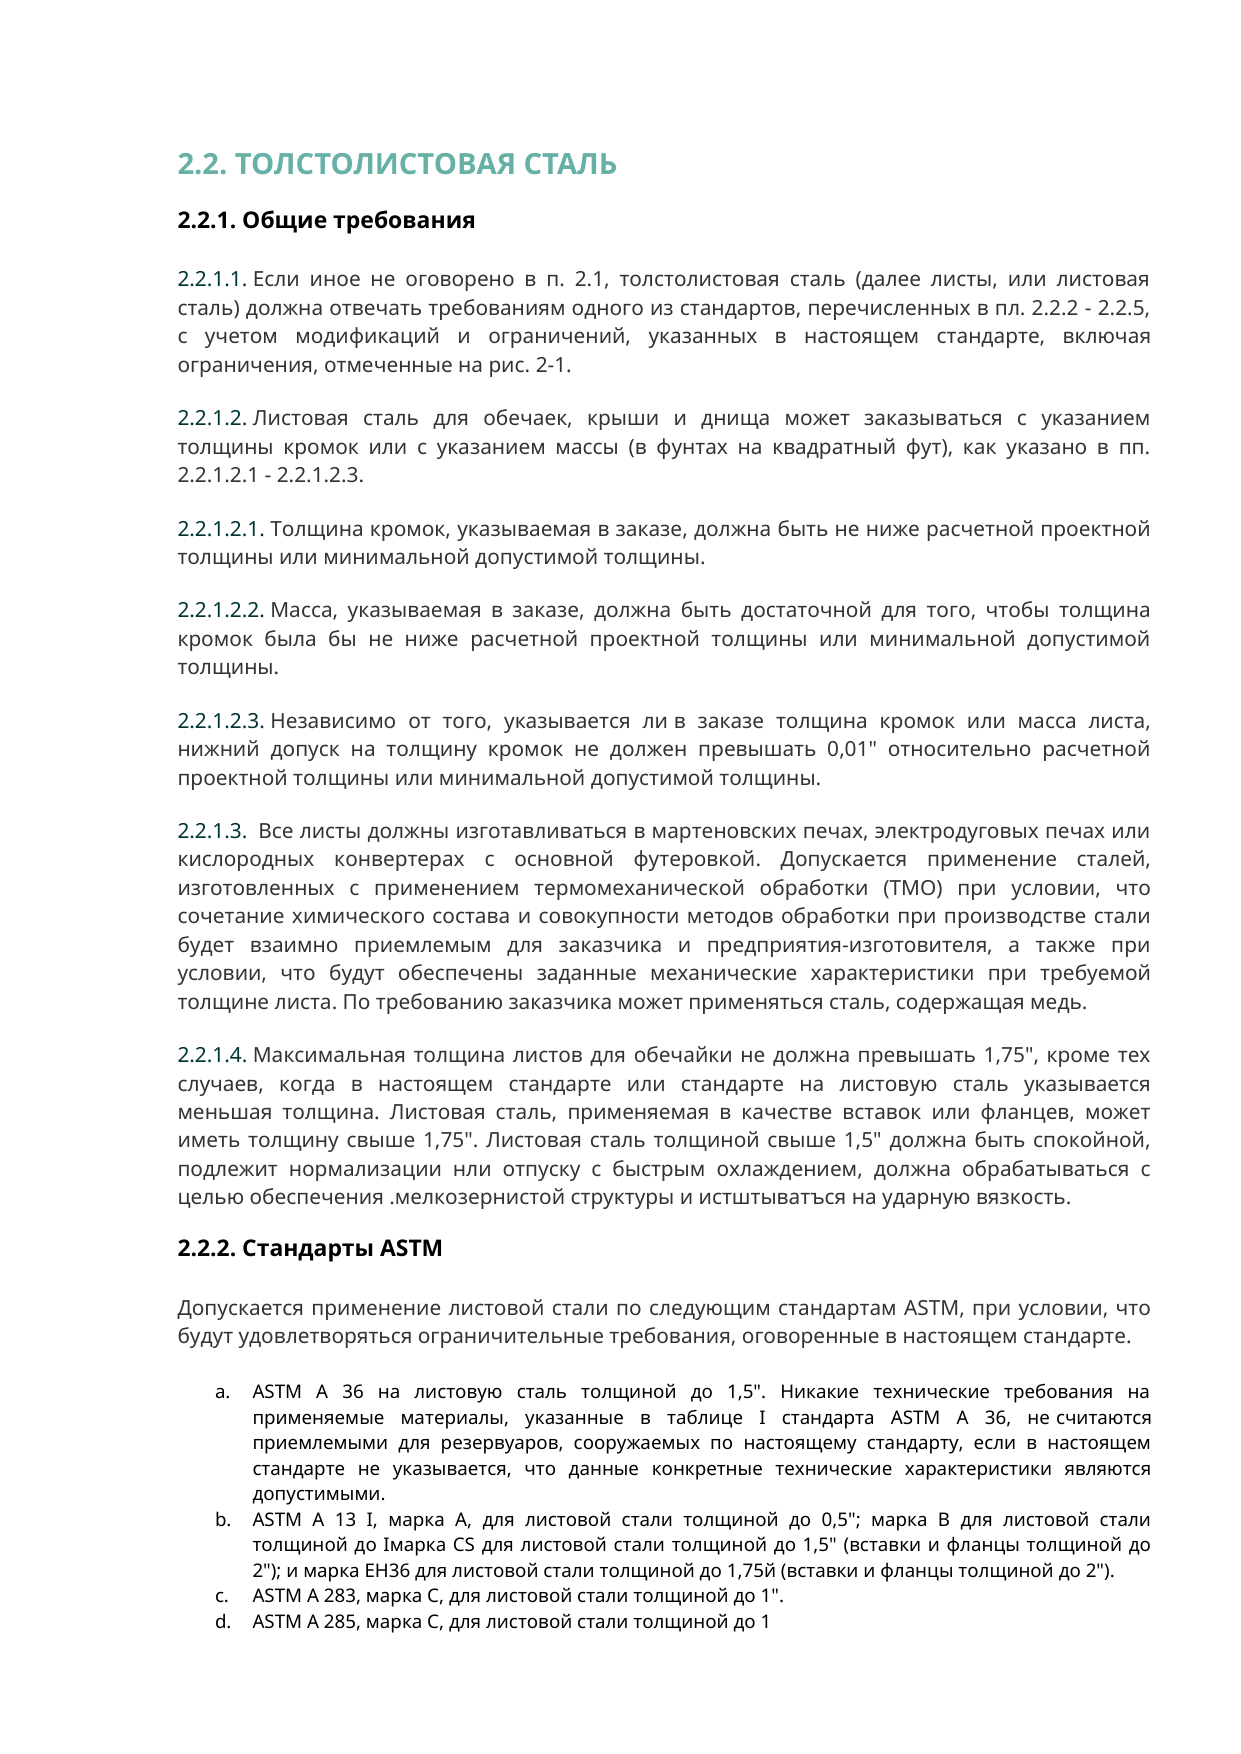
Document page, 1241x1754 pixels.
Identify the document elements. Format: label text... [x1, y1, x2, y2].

subtitle 2.2.1. Общие требования [177, 204, 1152, 235]
text 2.2.1.2.1. Толщина кромок, указываемая в заказе, должна быть не ниже расчетной проектной толщины или минимальной допустимой толщины. [177, 514, 1152, 571]
list ASTM А 13 I, марка А, для листовой стали толщиной до 0,5"; марка В для листовой стали толщиной до Iмарка CS для листовой стали толщиной до 1,5" (вставки и фланцы толщиной до 2"); и марка ЕН36 для листовой стали толщиной до 1,75й (вставки и фланцы толщиной до 2"). [215, 1506, 1152, 1583]
subtitle 2.2. ТОЛСТОЛИСТОВАЯ СТАЛЬ [177, 143, 1152, 183]
text 2.2.1.2. Листовая сталь для обечаек, крыши и днища может заказываться с указанием толщины кромок или с указанием массы (в фунтах на квадратный фут), как указано в пп. 2.2.1.2.1 - 2.2.1.2.3. [177, 403, 1152, 489]
text Допускается применение листовой стали по следующим стандартам ASTM, при условии, что будут удовлетворяться ограничительные требования, оговоренные в настоящем стандарте. [177, 1293, 1152, 1349]
list ASTM А 36 на листовую сталь толщиной до 1,5". Никакие технические требования на применяемые материалы, указанные в таблице I стандарта ASTM А 36, не считаются приемлемыми для резервуаров, сооружаемых по настоящему стандарту, если в настоящем стандарте не указывается, что данные конкретные технические характеристики являются допустимыми. [215, 1379, 1152, 1506]
text 2.2.1.2.2. Масса, указываемая в заказе, должна быть достаточной для того, чтобы толщина кромок была бы не ниже расчетной проектной толщины или минимальной допустимой толщины. [177, 596, 1152, 681]
text 2.2.1.4. Максимальная толщина листов для обечайки не должна превышать 1,75", кроме тех случаев, когда в настоящем стандарте или стандарте на листовую сталь указывается меньшая толщина. Листовая сталь, применяемая в качестве вставок или фланцев, может иметь толщину свыше 1,75". Листовая сталь толщиной свыше 1,5" должна быть спокойной, подлежит нормализации нли отпуску с быстрым охлаждением, должна обрабатываться с целью обеспечения .мелкозернистой структуры и истштыватъся на ударную вязкость. [177, 1040, 1152, 1211]
text 2.2.1.2.3. Независимо от того, указывается ли в заказе толщина кромок или масса листа, нижний допуск на толщину кромок не должен превышать 0,01" относительно расчетной проектной толщины или минимальной допустимой толщины. [177, 706, 1152, 791]
subtitle 2.2.2. Стандарты ASTM [177, 1232, 1152, 1263]
list ASTM А 285, марка С, для листовой стали толщиной до 1 [215, 1608, 1152, 1634]
list ASTM А 283, марка С, для листовой стали толщиной до 1". [215, 1583, 1152, 1608]
text 2.2.1.3. Все листы должны изготавливаться в мартеновских печах, электродуговых печах или кислородных конвертерах с основной футеровкой. Допускается применение сталей, изготовленных с применением термомеханической обработки (ТМО) при условии, что сочетание химического состава и совокупности методов обработки при производстве стали будет взаимно приемлемым для заказчика и предприятия-изготовителя, а также при условии, что будут обеспечены заданные механические характеристики при требуемой толщине листа. По требованию заказчика может применяться сталь, содержащая медь. [177, 816, 1152, 1015]
text 2.2.1.1. Если иное не оговорено в п. 2.1, толстолистовая сталь (далее листы, или листовая сталь) должна отвечать требованиям одного из стандартов, перечисленных в пл. 2.2.2 - 2.2.5, с учетом модификаций и ограничений, указанных в настоящем стандарте, включая ограничения, отмеченные на рис. 2-1. [177, 264, 1152, 378]
